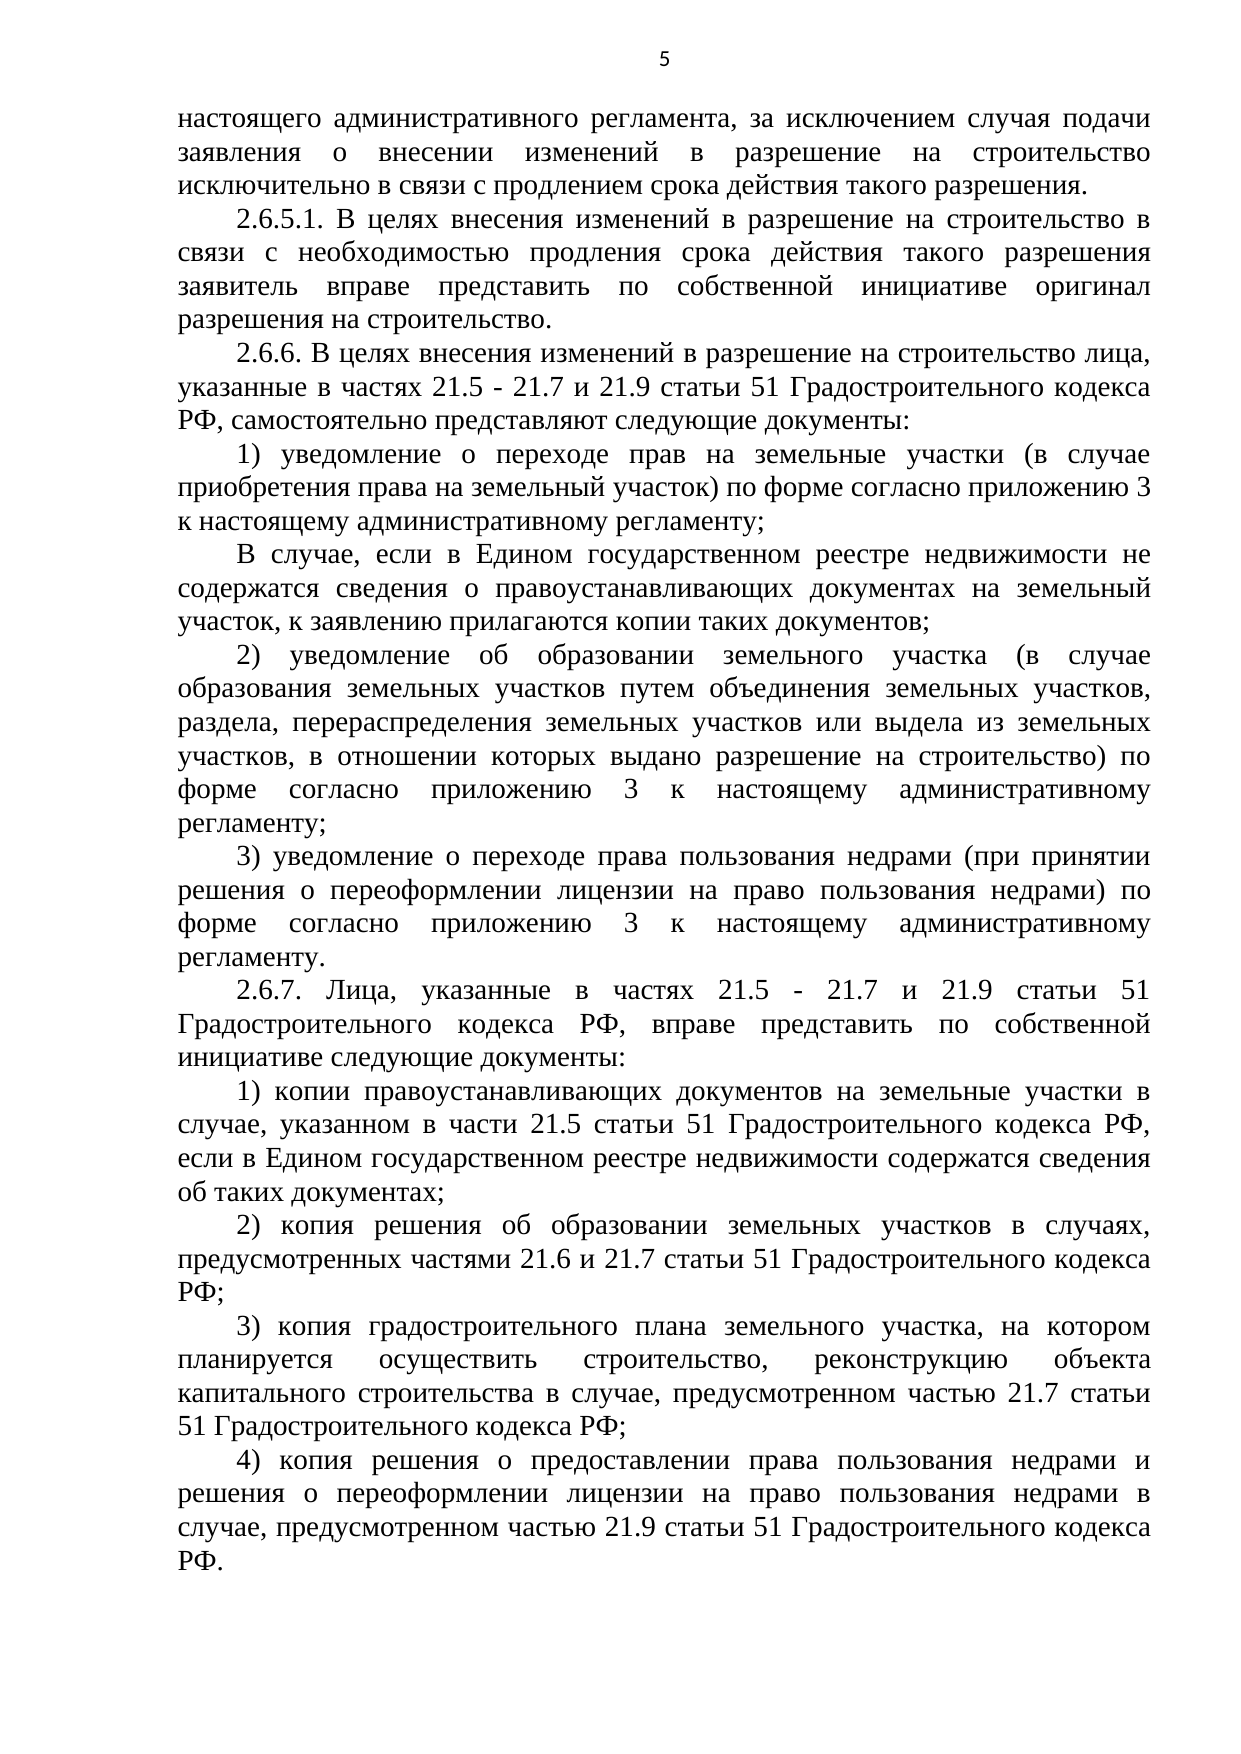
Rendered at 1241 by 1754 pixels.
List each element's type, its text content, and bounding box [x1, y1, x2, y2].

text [177, 100, 1152, 201]
text 3) уведомление о переходе права пользования недрами (при принятии решения о переоформлении лицензии на право пользования недрами) по форме согласно приложению 3 к настоящему административному регламенту. [177, 838, 1152, 972]
text 2.6.7. Лица, указанные в частях 21.5 - 21.7 и 21.9 статьи 51 Градостроительного кодекса РФ, вправе представить по собственной инициативе следующие документы: [177, 972, 1152, 1073]
text 2.6.6. В целях внесения изменений в разрешение на строительство лица, указанные в частях 21.5 - 21.7 и 21.9 статьи 51 Градостроительного кодекса РФ, самостоятельно представляют следующие документы: [177, 335, 1152, 436]
text В случае, если в Едином государственном реестре недвижимости не содержатся сведения о правоустанавливающих документах на земельный участок, к заявлению прилагаются копии таких документов; [177, 536, 1152, 637]
text 1) копии правоустанавливающих документов на земельные участки в случае, указанном в части 21.5 статьи 51 Градостроительного кодекса РФ, если в Едином государственном реестре недвижимости содержатся сведения об таких документах; [177, 1073, 1152, 1207]
text 1) уведомление о переходе прав на земельные участки (в случае приобретения права на земельный участок) по форме согласно приложению 3 к настоящему административному регламенту; [177, 436, 1152, 536]
text 2) уведомление об образовании земельного участка (в случае образования земельных участков путем объединения земельных участков, раздела, перераспределения земельных участков или выдела из земельных участков, в отношении которых выдано разрешение на строительство) по форме согласно приложению 3 к настоящему административному регламенту; [177, 637, 1152, 838]
text 4) копия решения о предоставлении права пользования недрами и решения о переоформлении лицензии на право пользования недрами в случае, предусмотренном частью 21.9 статьи 51 Градостроительного кодекса РФ. [177, 1442, 1152, 1576]
text 3) копия градостроительного плана земельного участка, на котором планируется осуществить строительство, реконструкцию объекта капитального строительства в случае, предусмотренном частью 21.7 статьи 51 Градостроительного кодекса РФ; [177, 1308, 1152, 1442]
text 2) копия решения об образовании земельных участков в случаях, предусмотренных частями 21.6 и 21.7 статьи 51 Градостроительного кодекса РФ; [177, 1207, 1152, 1308]
text 2.6.5.1. В целях внесения изменений в разрешение на строительство в связи с необходимостью продления срока действия такого разрешения заявитель вправе представить по собственной инициативе оригинал разрешения на строительство. [177, 201, 1152, 335]
